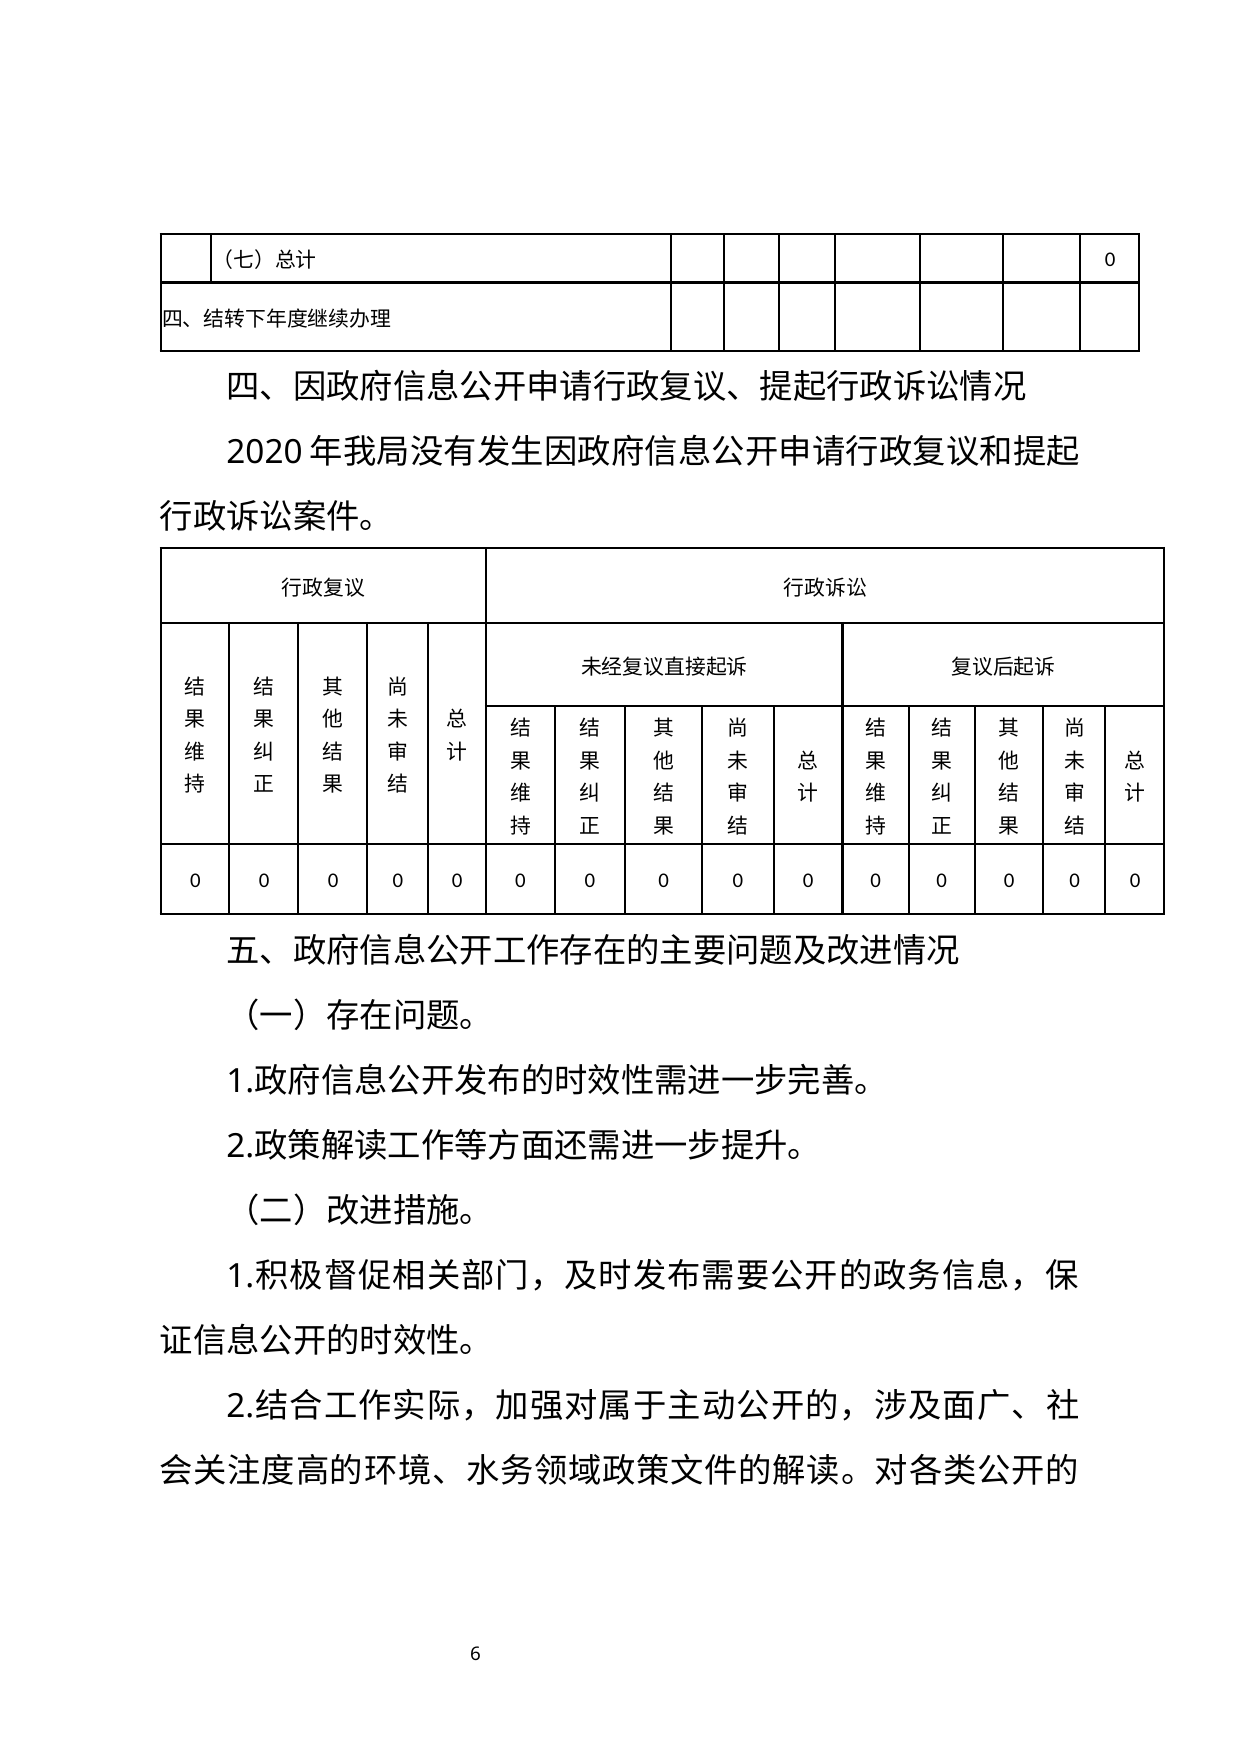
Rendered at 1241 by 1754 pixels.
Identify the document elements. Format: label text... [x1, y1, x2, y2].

table_cell 结 果 纠 正 [556, 707, 624, 842]
table_cell 尚 未 审 结 [703, 707, 773, 842]
table_cell [672, 235, 723, 281]
table_cell 0 [1044, 845, 1104, 913]
table_cell 0 [487, 845, 554, 913]
table_cell [836, 284, 919, 350]
table_cell [1081, 284, 1138, 350]
table_cell （七）总计 [212, 235, 670, 281]
table_cell [921, 235, 1002, 281]
table_cell 0 [910, 845, 974, 913]
table_cell 0 [626, 845, 701, 913]
table_header 行政复议 [162, 549, 485, 622]
table_cell 总 计 [429, 624, 485, 842]
text 2020年我局没有发生因政府信息公开申请行政复议和提起行政诉讼案件。 [159, 417, 1081, 547]
table_cell 结 果 纠 正 [910, 707, 974, 842]
table_cell 总 计 [1106, 707, 1163, 842]
table_cell [1004, 235, 1079, 281]
table_cell [780, 235, 834, 281]
table_cell [725, 235, 778, 281]
table_cell 0 [230, 845, 297, 913]
text （一）存在问题。 [159, 980, 1081, 1045]
table_cell 未经复议直接起诉 [487, 624, 841, 705]
table_cell 其 他 结 果 [299, 624, 366, 842]
table_cell [1004, 284, 1079, 350]
table_cell 结 果 维 持 [844, 707, 908, 842]
text 1.积极督促相关部门，及时发布需要公开的政务信息，保证信息公开的时效性。 [159, 1240, 1081, 1370]
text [159, 1370, 1081, 1500]
text 四、因政府信息公开申请行政复议、提起行政诉讼情况 [159, 352, 1081, 417]
text 2.政策解读工作等方面还需进一步提升。 [159, 1110, 1081, 1175]
table_cell 结 果 维 持 [487, 707, 554, 842]
table_cell 0 [1081, 235, 1138, 281]
table_cell 0 [162, 845, 228, 913]
table_cell [836, 235, 919, 281]
table_cell [780, 284, 834, 350]
table_cell 0 [976, 845, 1042, 913]
table_cell 0 [368, 845, 427, 913]
table_cell 四、结转下年度继续办理 [162, 284, 670, 350]
table_cell 尚 未 审 结 [368, 624, 427, 842]
table_cell [672, 284, 723, 350]
text （二）改进措施。 [159, 1175, 1081, 1240]
text 1.政府信息公开发布的时效性需进一步完善。 [159, 1045, 1081, 1110]
table_cell 结 果 纠 正 [230, 624, 297, 842]
table_header 行政诉讼 [487, 549, 1163, 622]
table_cell 0 [556, 845, 624, 913]
table_cell 0 [299, 845, 366, 913]
table_cell 结 果 维 持 [162, 624, 228, 842]
table_cell 总 计 [775, 707, 841, 842]
table_cell 复议后起诉 [844, 624, 1163, 705]
table_cell 0 [1106, 845, 1163, 913]
text 五、政府信息公开工作存在的主要问题及改进情况 [159, 915, 1081, 980]
table_cell 0 [775, 845, 841, 913]
table_cell [725, 284, 778, 350]
table_cell 其 他 结 果 [976, 707, 1042, 842]
table_cell 尚 未 审 结 [1044, 707, 1104, 842]
table_cell [921, 284, 1002, 350]
table_cell 0 [844, 845, 908, 913]
table_cell 0 [429, 845, 485, 913]
table_cell 其 他 结 果 [626, 707, 701, 842]
table_cell 0 [703, 845, 773, 913]
